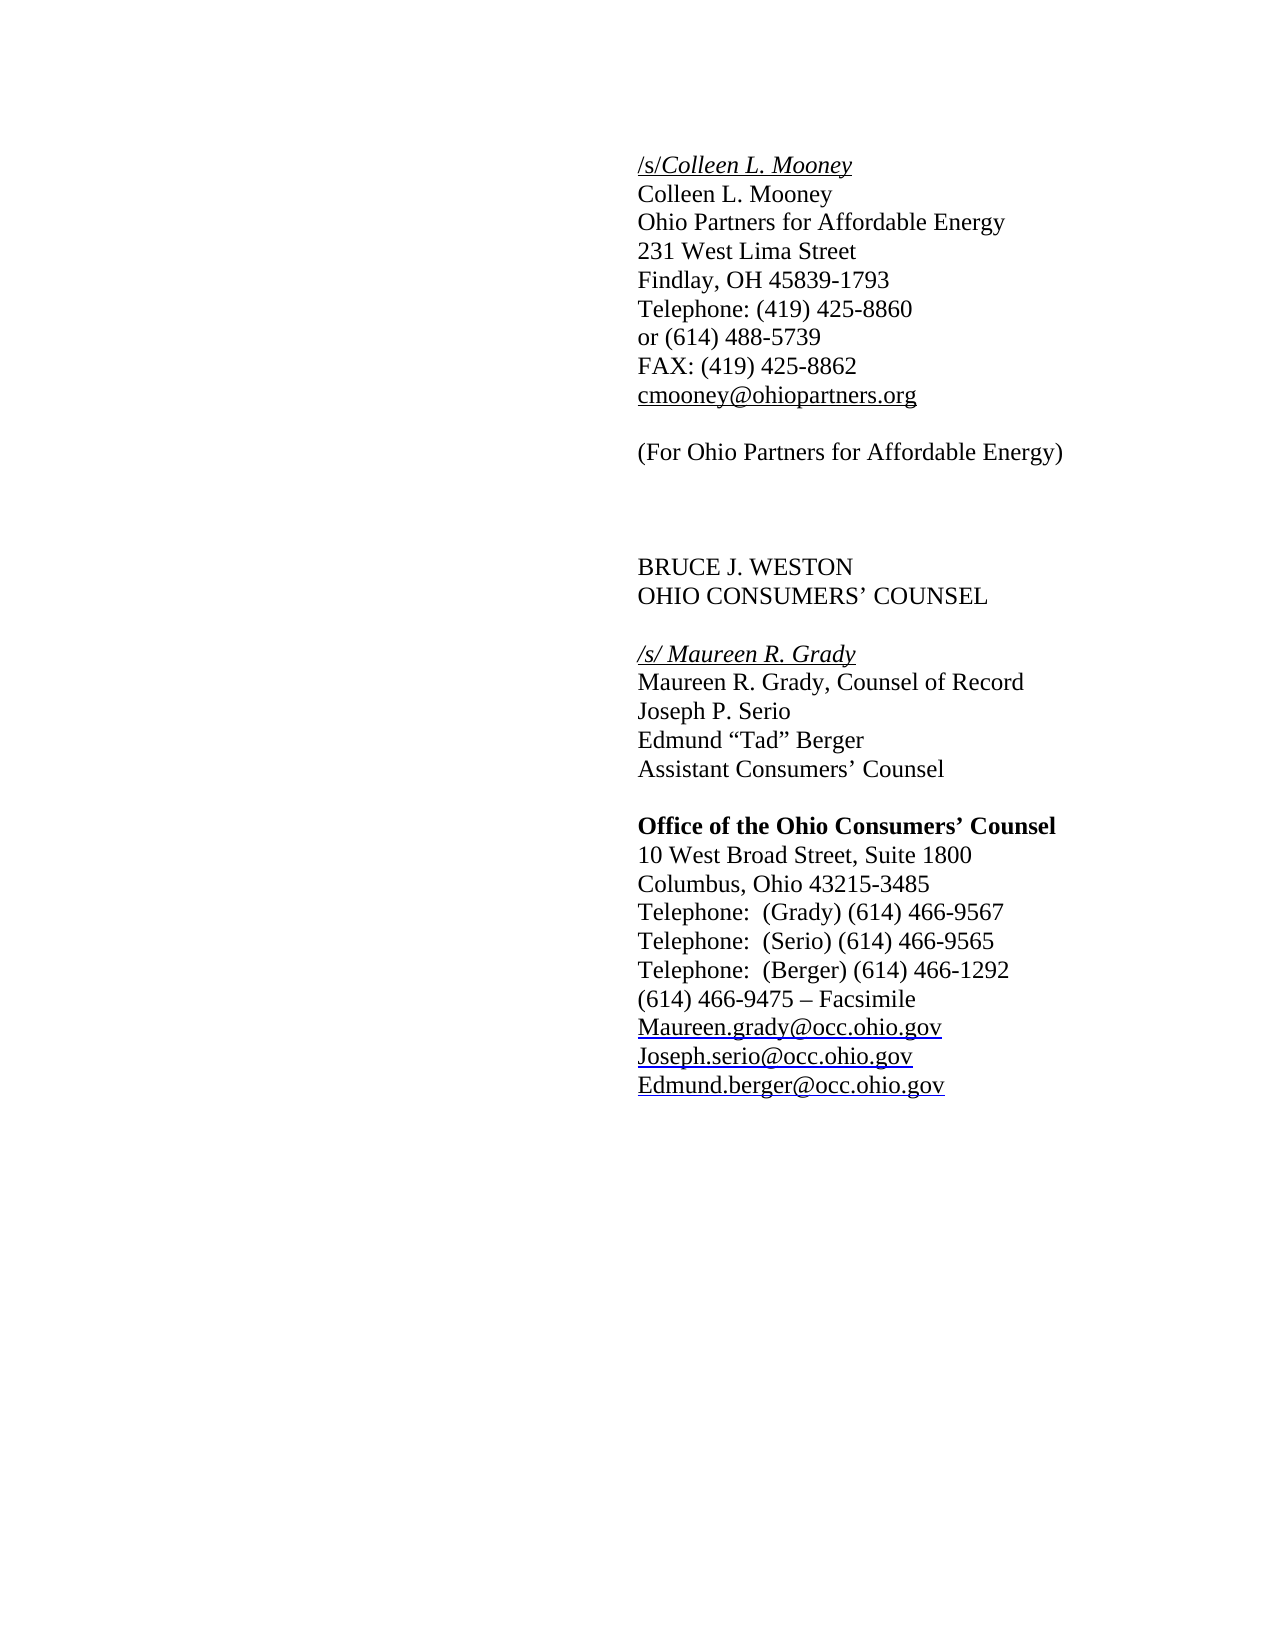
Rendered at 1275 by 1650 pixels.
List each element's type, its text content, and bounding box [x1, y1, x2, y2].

text (For Ohio Partners for Affordable Energy) [187, 437, 1087, 466]
text Findlay, OH 45839-1793 [637, 265, 1087, 294]
text FAX: (419) 425-8862 [637, 351, 1087, 380]
text Joseph.serio@occ.ohio.gov [637, 1041, 1087, 1070]
text Office of the Ohio Consumers’ Counsel [637, 811, 1087, 840]
text Telephone: (Berger) (614) 466-1292 [637, 955, 1087, 984]
text (614) 466-9475 – Facsimile [637, 984, 1087, 1012]
text Maureen R. Grady, Counsel of Record [637, 667, 1087, 696]
text OHIO CONSUMERS’ COUNSEL [637, 581, 1087, 610]
text Joseph P. Serio [637, 696, 1087, 725]
text cmooney@ohiopartners.org [637, 380, 1087, 409]
text Columbus, Ohio 43215-3485 [637, 869, 1087, 897]
text Maureen.grady@occ.ohio.gov [637, 1012, 1087, 1041]
text Assistant Consumers’ Counsel [637, 754, 1087, 782]
text Telephone: (419) 425-8860 [637, 294, 1087, 322]
text Telephone: (Serio) (614) 466-9565 [637, 926, 1087, 955]
text /s/ Maureen R. Grady [637, 639, 1087, 667]
text Colleen L. Mooney [637, 179, 1087, 207]
text Telephone: (Grady) (614) 466-9567 [637, 897, 1087, 926]
text /s/Colleen L. Mooney [562, 150, 1087, 179]
text Edmund “Tad” Berger [637, 725, 1087, 754]
text Edmund.berger@occ.ohio.gov [637, 1070, 1087, 1099]
text 231 West Lima Street [637, 236, 1087, 265]
text or (614) 488-5739 [637, 322, 1087, 351]
text 10 West Broad Street, Suite 1800 [637, 840, 1087, 869]
text BRUCE J. WESTON [562, 552, 1087, 581]
text Ohio Partners for Affordable Energy [637, 207, 1087, 236]
